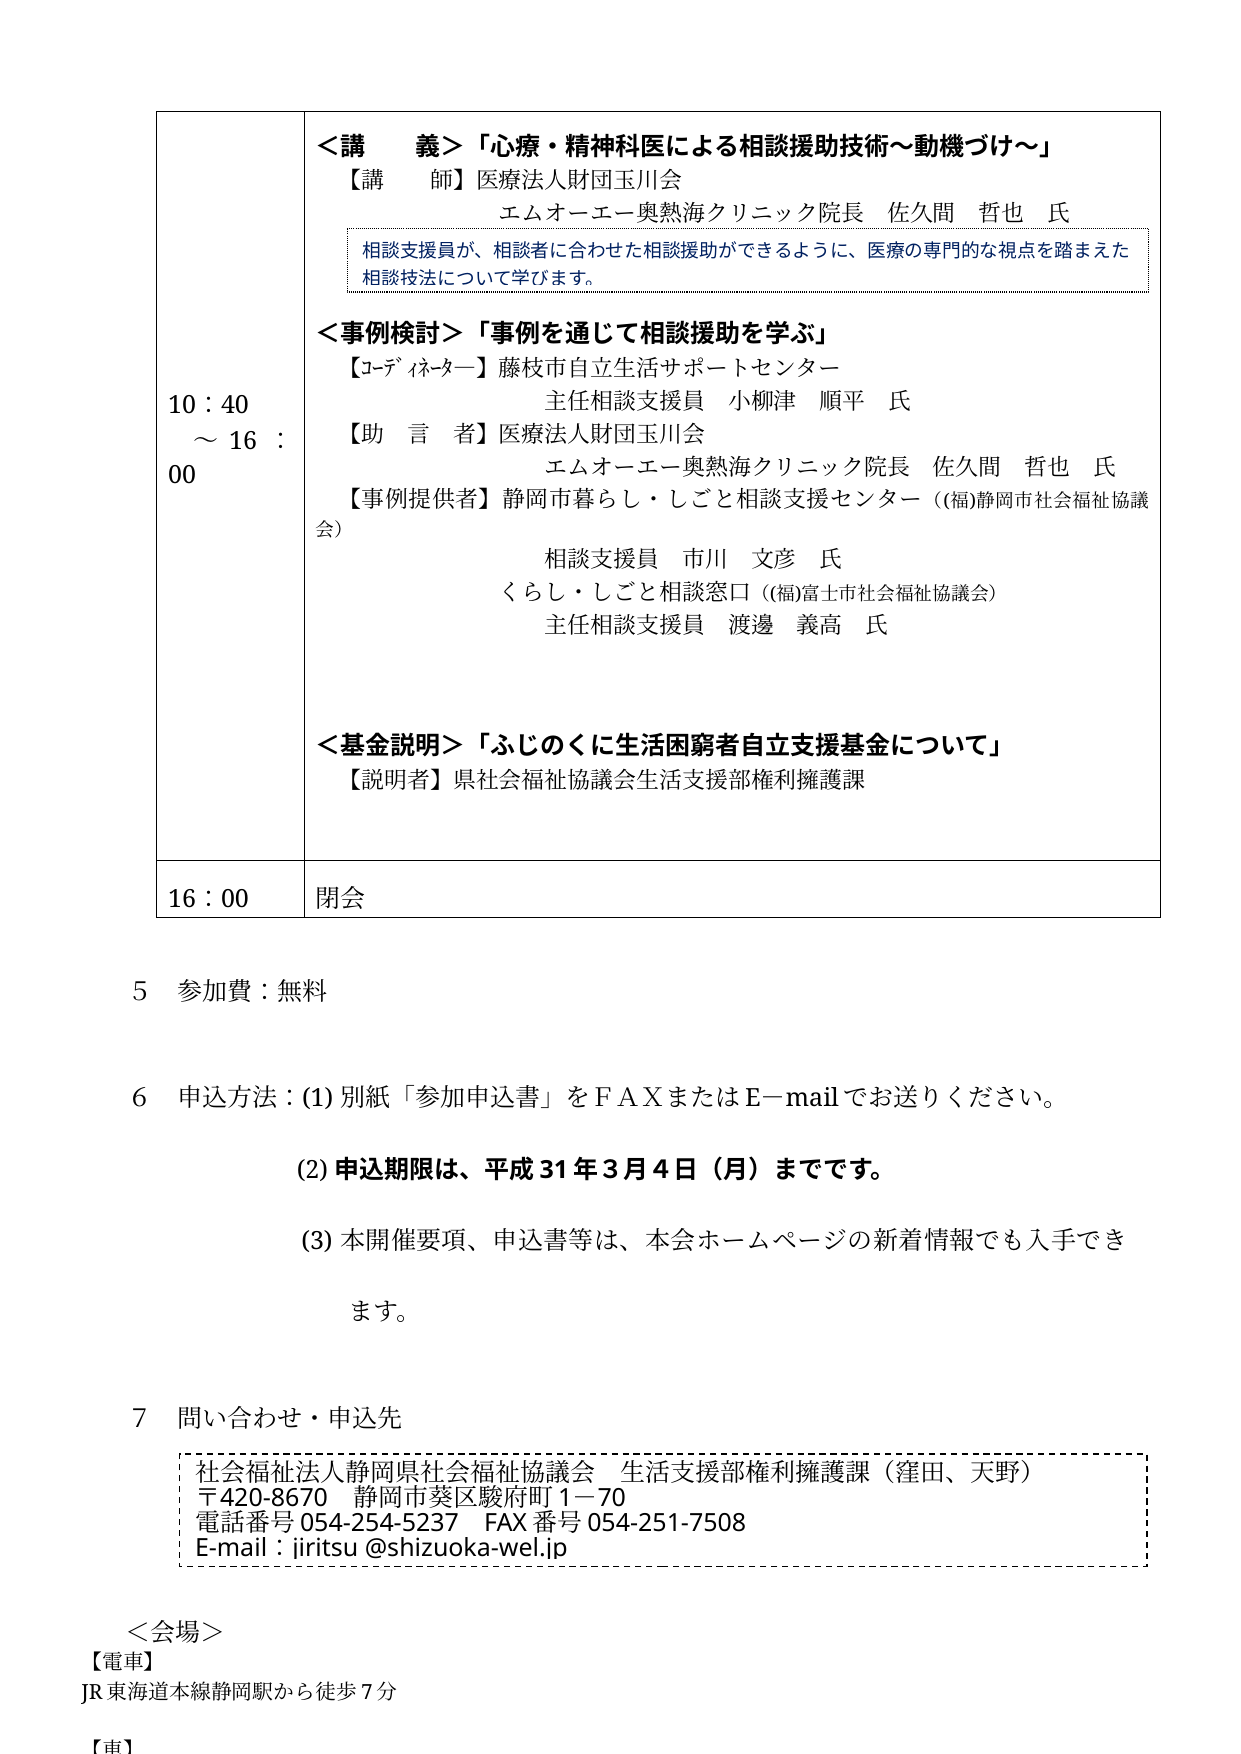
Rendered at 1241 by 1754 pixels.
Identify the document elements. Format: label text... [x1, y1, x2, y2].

text ７ 問い合わせ・申込先 [127, 1381, 1128, 1452]
text ６ 申込方法：(1) 別紙「参加申込書」をＦＡＸまたはE－mailでお送りください。 [127, 1060, 1128, 1132]
table_cell 10：40 ～16：00 [157, 112, 304, 860]
text (3) 本開催要項、申込書等は、本会ホームページの新着情報でも入手できます。 [98, 1203, 1128, 1345]
text (2) 申込期限は、平成31年３月４日（月）までです。 [297, 1132, 1128, 1203]
text ５ 参加費：無料 [127, 953, 1128, 1025]
table_cell 閉会 [305, 861, 1160, 917]
table_cell ＜講 義＞「心療・精神科医による相談援助技術～動機づけ～」 【講 師】医療法人財団玉川会 エムオーエー奥熱海クリニック院長 佐久間 哲也 氏 ＜事例検討＞「事例を通じて相談援助を学ぶ」 【ｺｰﾃﾞｨﾈｰﾀ―】藤枝市自立生活サポートセンター 主任相談支援員 小柳津 順平 氏 【助 言 者】医療法人財団玉川会 エムオーエー奥熱海クリニック院長 佐久間 哲也 氏 【事例提供者】静岡市暮らし・しごと相談支援センター（(福)静岡市社会福祉協議会） 相談支援員 市川 文彦 氏 くらし・しごと相談窓口（(福)富士市社会福祉協議会） 主任相談支援員 渡邊 義高 氏 ＜基金説明＞「ふじのくに生活困窮者自立支援基金について」 【説明者】県社会福祉協議会生活支援部権利擁護課 [305, 112, 1160, 860]
text ＜会場＞ [100, 1595, 1128, 1666]
table_cell 16：00 [157, 861, 304, 917]
